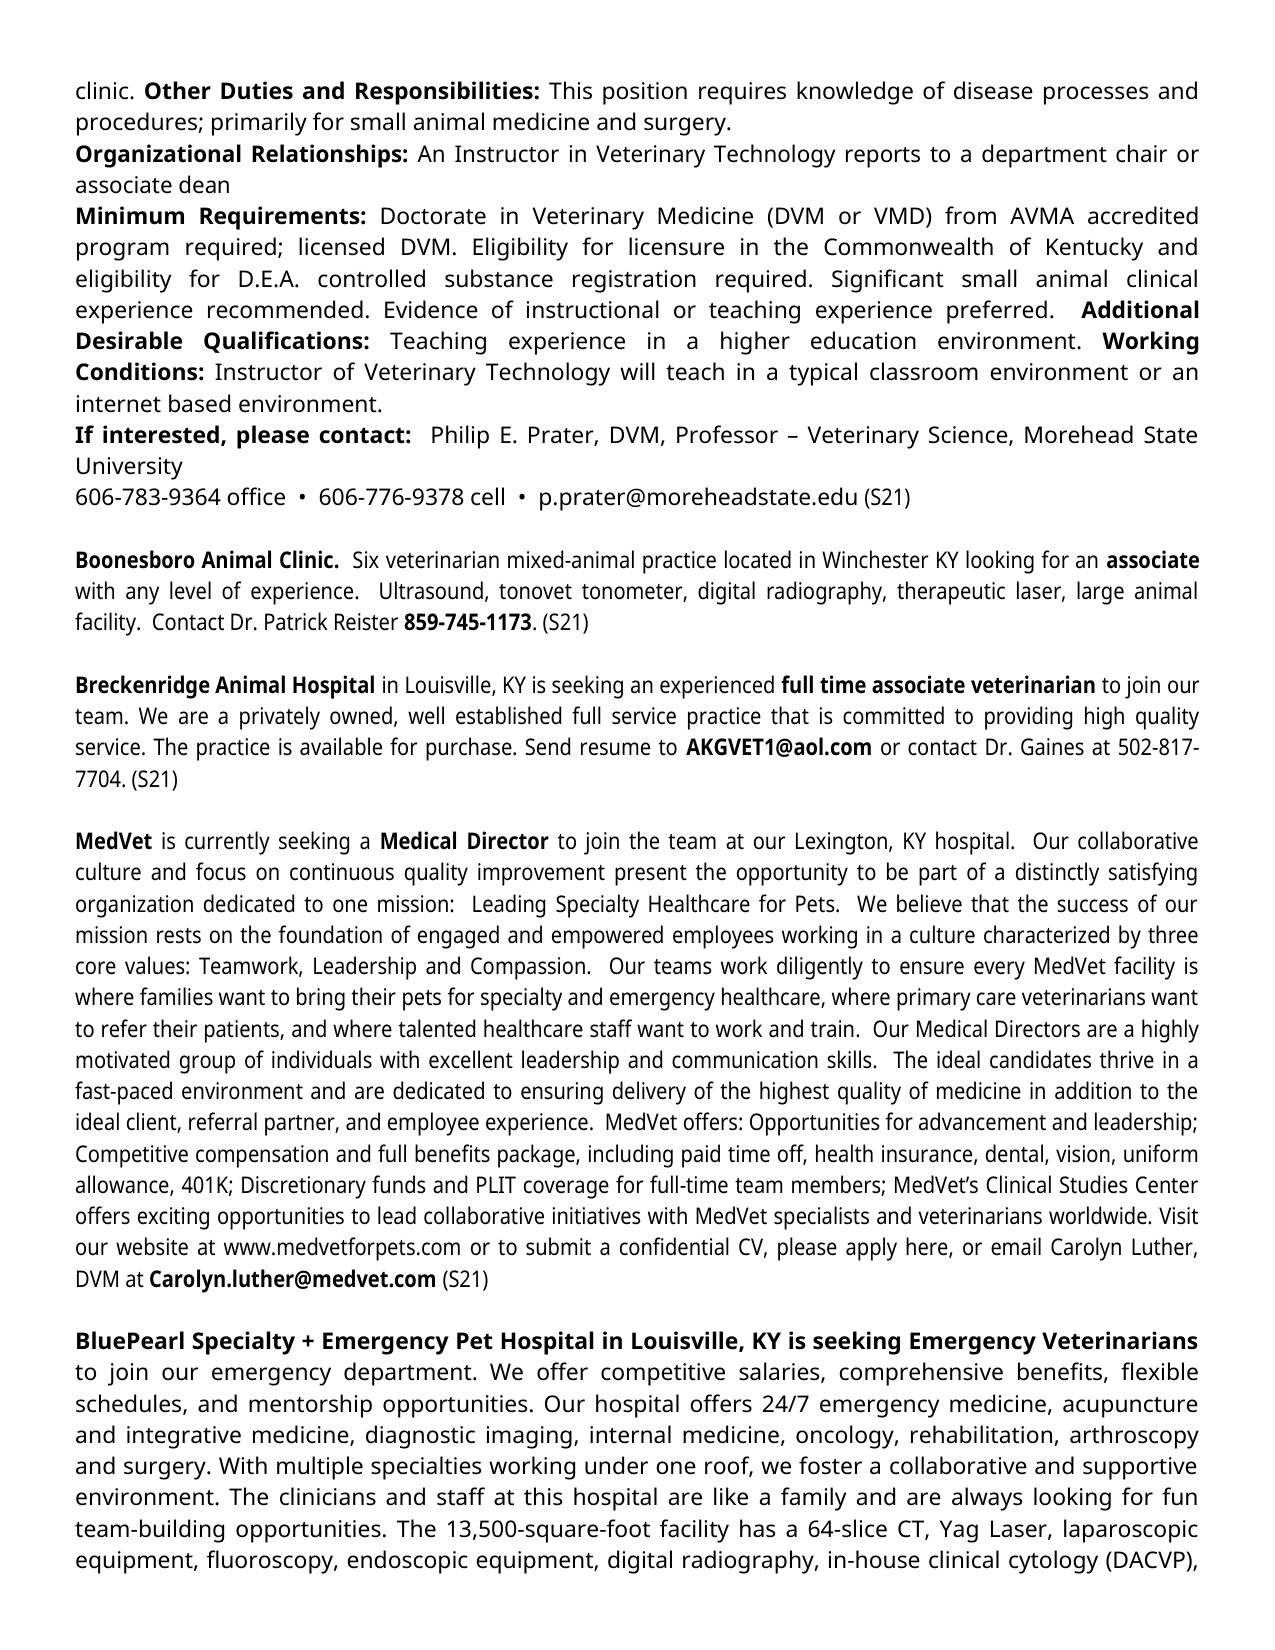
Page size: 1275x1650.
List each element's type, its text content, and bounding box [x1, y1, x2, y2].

text 606-783-9364 office • 606-776-9378 cell • p.prater@moreheadstate.edu (S21) [75, 481, 1200, 512]
text If interested, please contact: Philip E. Prater, DVM, Professor – Veterinary Science, Morehead State University [75, 419, 1200, 481]
text MedVet is currently seeking a Medical Director to join the team at our Lexington, KY hospital. Our collaborative culture and focus on continuous quality improvement present the opportunity to be part of a distinctly satisfying organization dedicated to one mission: Leading Specialty Healthcare for Pets. We believe that the success of our mission rests on the foundation of engaged and empowered employees working in a culture characterized by three core values: Teamwork, Leadership and Compassion. Our teams work diligently to ensure every MedVet facility is where families want to bring their pets for specialty and emergency healthcare, where primary care veterinarians want to refer their patients, and where talented healthcare staff want to work and train. Our Medical Directors are a highly motivated group of individuals with excellent leadership and communication skills. The ideal candidates thrive in a fast-paced environment and are dedicated to ensuring delivery of the highest quality of medicine in addition to the ideal client, referral partner, and employee experience. MedVet offers: Opportunities for advancement and leadership; Competitive compensation and full benefits package, including paid time off, health insurance, dental, vision, uniform allowance, 401K; Discretionary funds and PLIT coverage for full-time team members; MedVet’s Clinical Studies Center offers exciting opportunities to lead collaborative initiatives with MedVet specialists and veterinarians worldwide. Visit our website at www.medvetforpets.com or to submit a confidential CV, please apply here, or email Carolyn Luther, DVM at Carolyn.luther@medvet.com (S21) [75, 825, 1200, 1294]
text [75, 1325, 1200, 1575]
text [75, 75, 1200, 137]
text Breckenridge Animal Hospital in Louisville, KY is seeking an experienced full time associate veterinarian to join our team. We are a privately owned, well established full service practice that is committed to providing high quality service. The practice is available for purchase. Send resume to AKGVET1@aol.com or contact Dr. Gaines at 502-817-7704. (S21) [75, 669, 1200, 794]
text Minimum Requirements: Doctorate in Veterinary Medicine (DVM or VMD) from AVMA accredited program required; licensed DVM. Eligibility for licensure in the Commonwealth of Kentucky and eligibility for D.E.A. controlled substance registration required. Significant small animal clinical experience recommended. Evidence of instructional or teaching experience preferred. Additional Desirable Qualifications: Teaching experience in a higher education environment. Working Conditions: Instructor of Veterinary Technology will teach in a typical classroom environment or an internet based environment. [75, 200, 1200, 419]
text Boonesboro Animal Clinic. Six veterinarian mixed-animal practice located in Winchester KY looking for an associate with any level of experience. Ultrasound, tonovet tonometer, digital radiography, therapeutic laser, large animal facility. Contact Dr. Patrick Reister 859-745-1173. (S21) [75, 544, 1200, 637]
text Organizational Relationships: An Instructor in Veterinary Technology reports to a department chair or associate dean [75, 137, 1200, 200]
